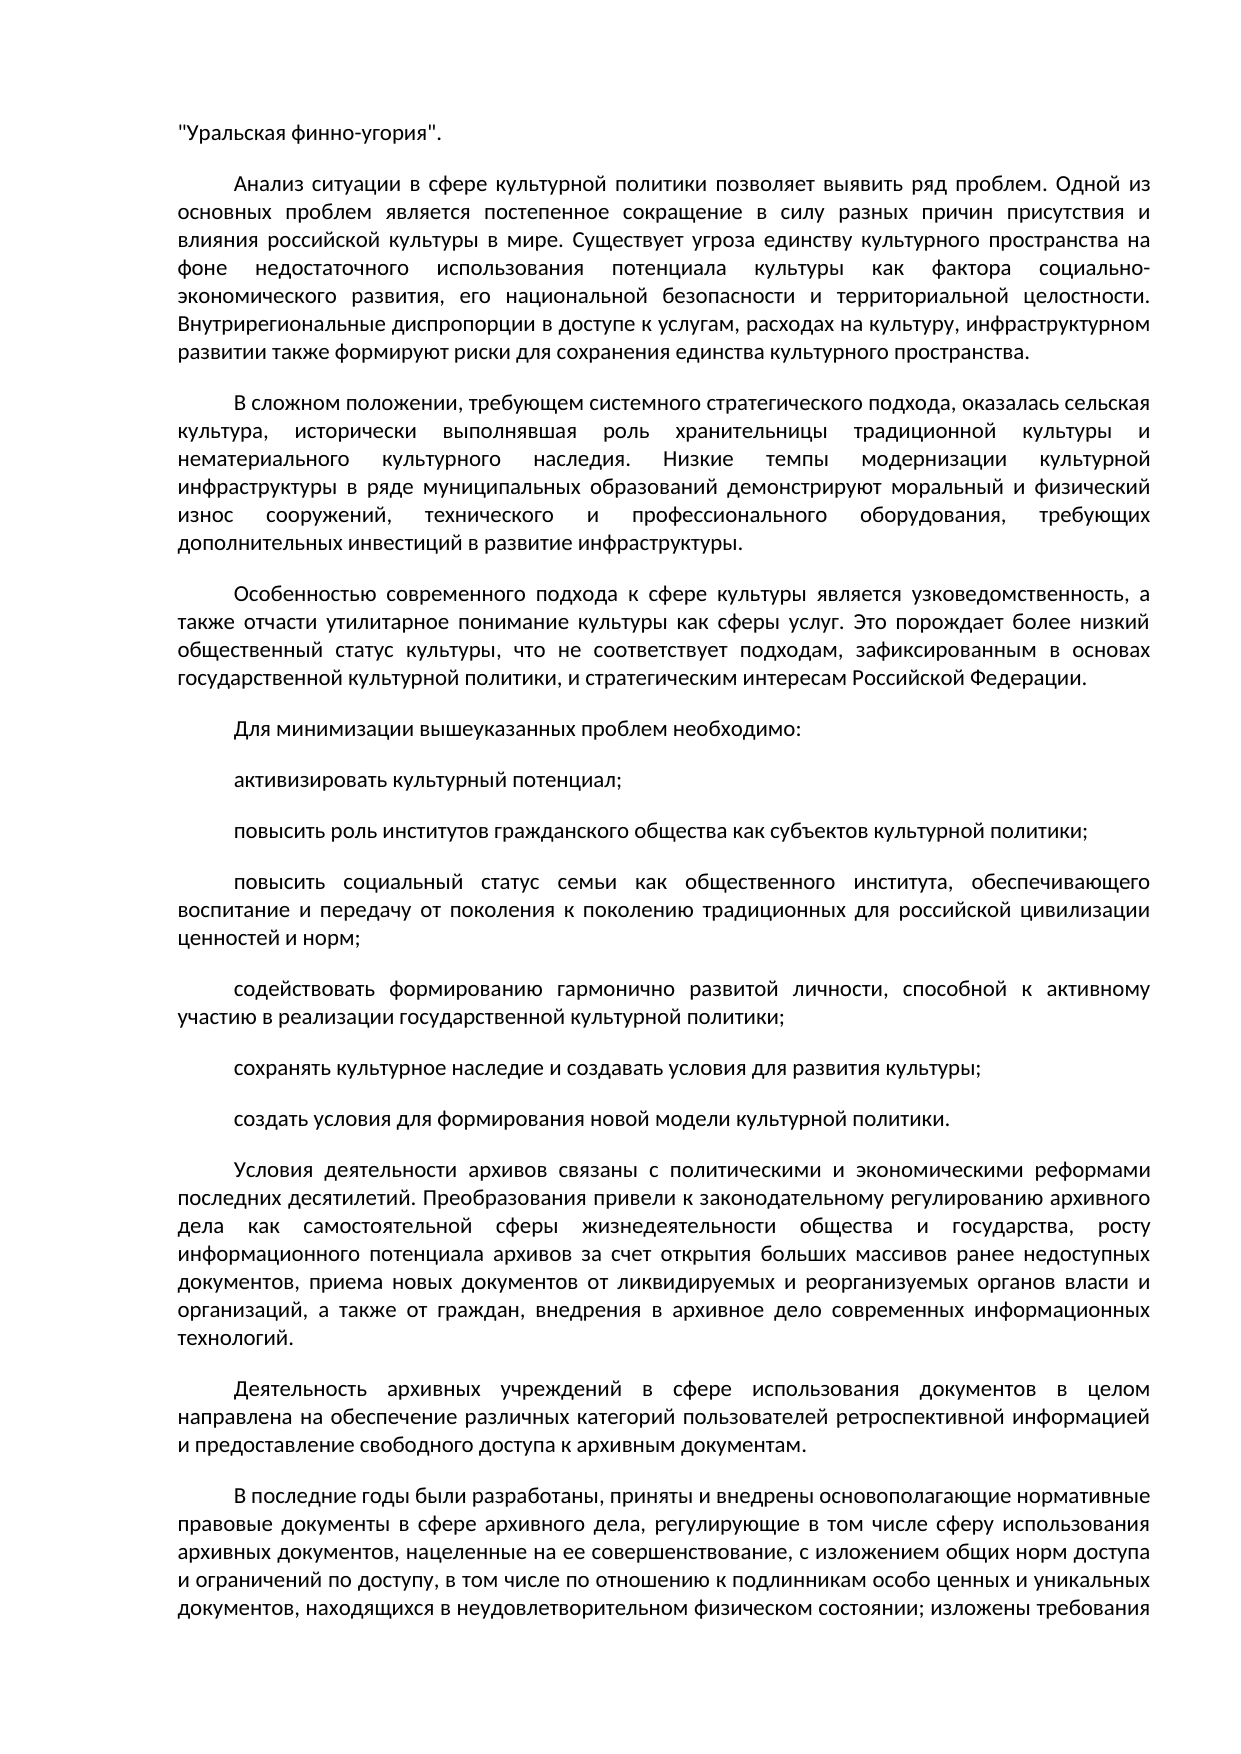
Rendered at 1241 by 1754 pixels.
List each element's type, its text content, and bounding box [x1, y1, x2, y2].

text повысить роль институтов гражданского общества как субъектов культурной политики; [177, 816, 1152, 844]
text Условия деятельности архивов связаны с политическими и экономическими реформами последних десятилетий. Преобразования привели к законодательному регулированию архивного дела как самостоятельной сферы жизнедеятельности общества и государства, росту информационного потенциала архивов за счет открытия больших массивов ранее недоступных документов, приема новых документов от ликвидируемых и реорганизуемых органов власти и организаций, а также от граждан, внедрения в архивное дело современных информационных технологий. [177, 1155, 1152, 1351]
text Особенностью современного подхода к сфере культуры является узковедомственность, а также отчасти утилитарное понимание культуры как сферы услуг. Это порождает более низкий общественный статус культуры, что не соответствует подходам, зафиксированным в основах государственной культурной политики, и стратегическим интересам Российской Федерации. [177, 579, 1152, 691]
text Анализ ситуации в сфере культурной политики позволяет выявить ряд проблем. Одной из основных проблем является постепенное сокращение в силу разных причин присутствия и влияния российской культуры в мире. Существует угроза единству культурного пространства на фоне недостаточного использования потенциала культуры как фактора социально-экономического развития, его национальной безопасности и территориальной целостности. Внутрирегиональные диспропорции в доступе к услугам, расходах на культуру, инфраструктурном развитии также формируют риски для сохранения единства культурного пространства. [177, 169, 1152, 365]
text содействовать формированию гармонично развитой личности, способной к активному участию в реализации государственной культурной политики; [177, 974, 1152, 1030]
text Для минимизации вышеуказанных проблем необходимо: [177, 714, 1152, 742]
text Деятельность архивных учреждений в сфере использования документов в целом направлена на обеспечение различных категорий пользователей ретроспективной информацией и предоставление свободного доступа к архивным документам. [177, 1374, 1152, 1458]
text создать условия для формирования новой модели культурной политики. [177, 1104, 1152, 1132]
text сохранять культурное наследие и создавать условия для развития культуры; [177, 1053, 1152, 1081]
text повысить социальный статус семьи как общественного института, обеспечивающего воспитание и передачу от поколения к поколению традиционных для российской цивилизации ценностей и норм; [177, 867, 1152, 951]
text активизировать культурный потенциал; [177, 765, 1152, 793]
text В сложном положении, требующем системного стратегического подхода, оказалась сельская культура, исторически выполнявшая роль хранительницы традиционной культуры и нематериального культурного наследия. Низкие темпы модернизации культурной инфраструктуры в ряде муниципальных образований демонстрируют моральный и физический износ сооружений, технического и профессионального оборудования, требующих дополнительных инвестиций в развитие инфраструктуры. [177, 388, 1152, 556]
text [177, 118, 1152, 146]
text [177, 1481, 1152, 1621]
